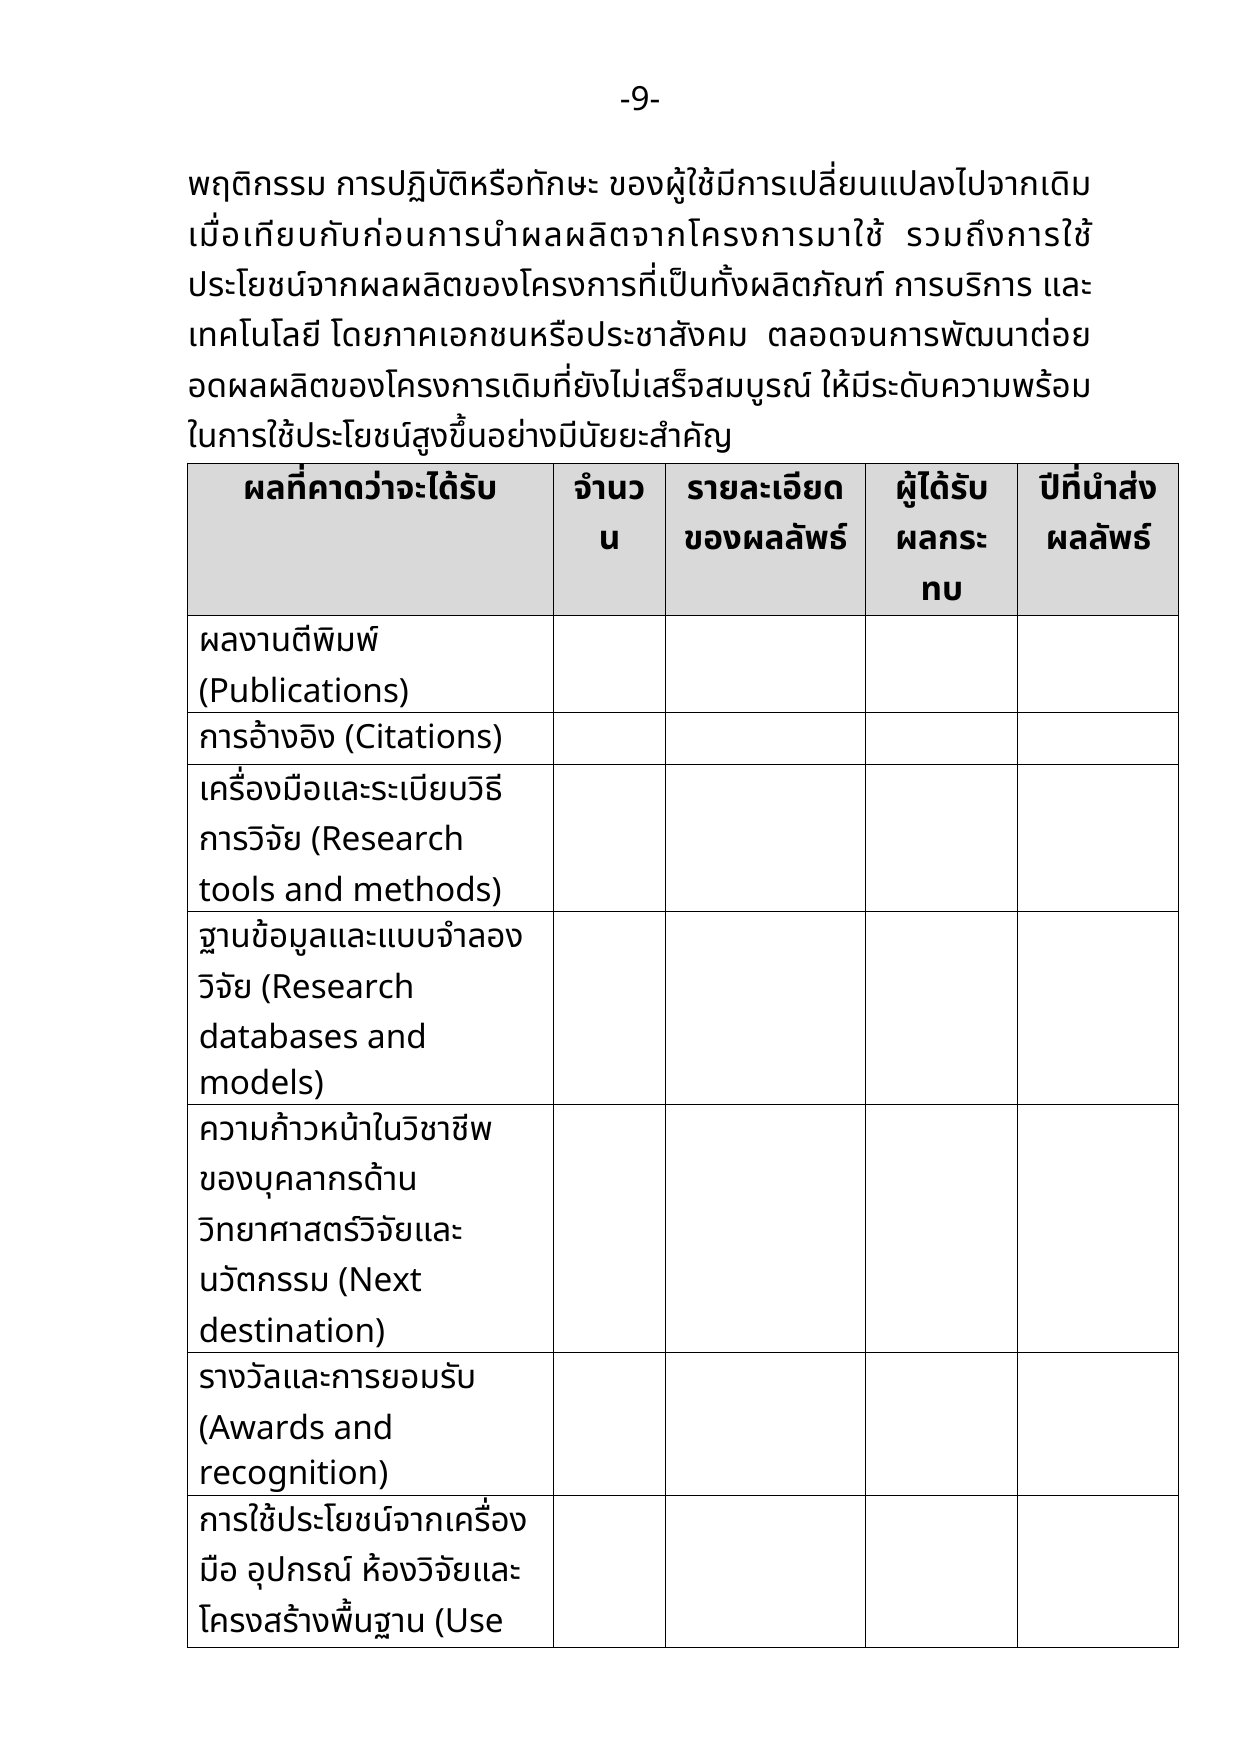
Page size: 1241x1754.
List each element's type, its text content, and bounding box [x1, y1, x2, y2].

table_header จำนวน [554, 464, 665, 615]
table_cell [554, 912, 665, 1104]
table_cell ความก้าวหน้าในวิชาชีพของบุคลากรด้านวิทยาศาสตร์วิจัยและนวัตกรรม (Next destination) [188, 1105, 553, 1352]
table_cell [866, 1353, 1017, 1494]
table_cell [666, 1105, 865, 1352]
table_cell [554, 1496, 665, 1647]
table_cell [554, 1105, 665, 1352]
table_cell [666, 912, 865, 1104]
table_cell [554, 713, 665, 763]
table_cell [666, 616, 865, 712]
table_cell [554, 765, 665, 911]
table_cell [554, 616, 665, 712]
table_cell [866, 616, 1017, 712]
table_cell [1018, 1353, 1178, 1494]
table_cell [866, 912, 1017, 1104]
table_cell [666, 713, 865, 763]
table_cell [866, 1496, 1017, 1647]
table_cell [866, 713, 1017, 763]
table_header ผลที่คาดว่าจะได้รับ [188, 464, 553, 615]
table_cell [866, 765, 1017, 911]
table_cell [666, 765, 865, 911]
table_cell ผลงานตีพิมพ์ (Publications) [188, 616, 553, 712]
table_cell [1018, 1496, 1178, 1647]
table_cell [866, 1105, 1017, 1352]
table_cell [188, 1496, 553, 1647]
table_cell [1018, 912, 1178, 1104]
table_cell [1018, 765, 1178, 911]
table_cell รางวัลและการยอมรับ (Awards and recognition) [188, 1353, 553, 1494]
table_cell [666, 1353, 865, 1494]
table_header ปีที่นำส่งผลลัพธ์ [1018, 464, 1178, 615]
table_cell [666, 1496, 865, 1647]
table_cell [554, 1353, 665, 1494]
table_cell เครื่องมือและระเบียบวิธีการวิจัย (Research tools and methods) [188, 765, 553, 911]
table_cell การอ้างอิง (Citations) [188, 713, 553, 763]
table_cell [1018, 713, 1178, 763]
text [187, 160, 1092, 463]
table_header ผู้ได้รับผลกระทบ [866, 464, 1017, 615]
table_header รายละเอียดของผลลัพธ์ [666, 464, 865, 615]
table_cell [1018, 1105, 1178, 1352]
table_cell ฐานข้อมูลและแบบจำลองวิจัย (Research databases and models) [188, 912, 553, 1104]
table_cell [1018, 616, 1178, 712]
